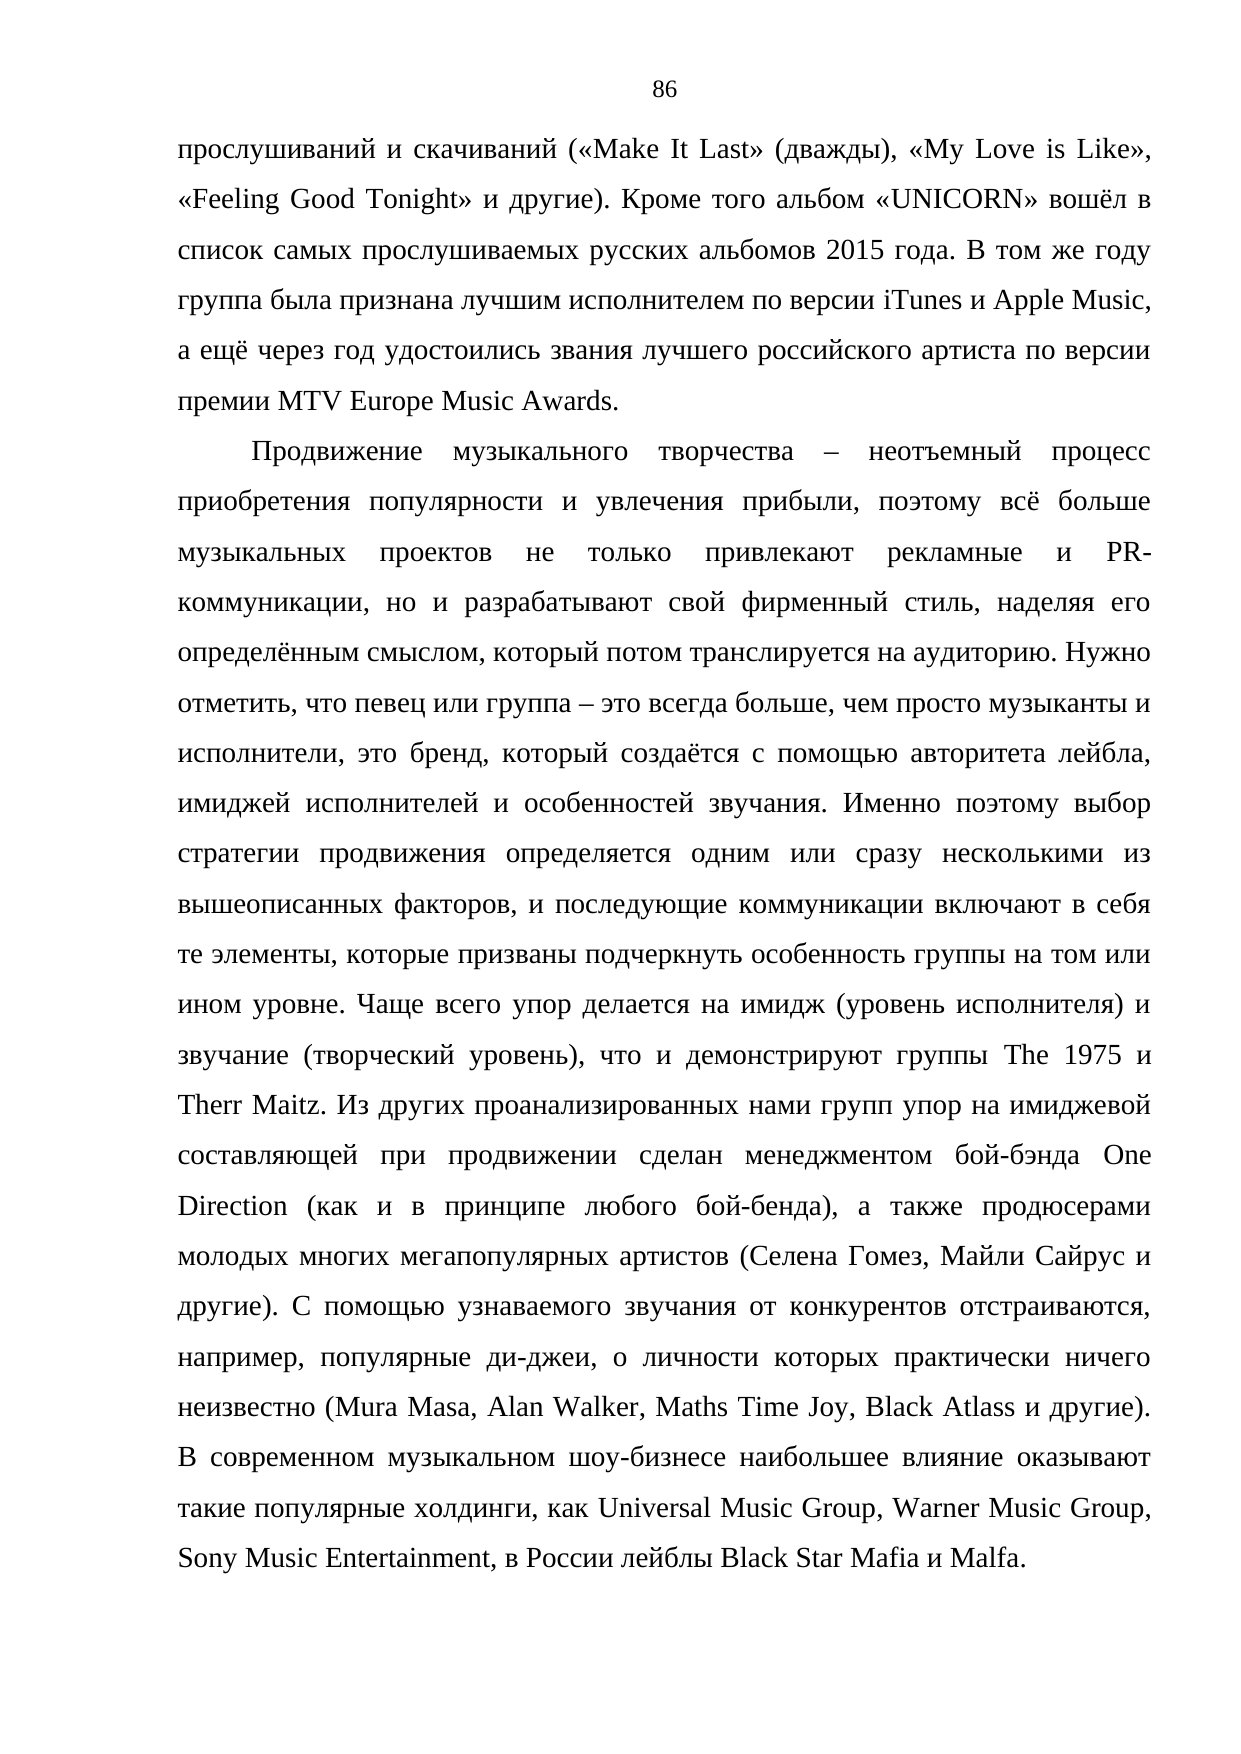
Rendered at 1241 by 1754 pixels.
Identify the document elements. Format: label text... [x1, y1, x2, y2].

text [177, 131, 1152, 416]
text Продвижение музыкального творчества – неотъемный процесс приобретения популярности и увлечения прибыли, поэтому всё больше музыкальных проектов не только привлекают рекламные и PR-коммуникации, но и разрабатывают свой фирменный стиль, наделяя его определённым смыслом, который потом транслируется на аудиторию. Нужно отметить, что певец или группа – это всегда больше, чем просто музыканты и исполнители, это бренд, который создаётся с помощью авторитета лейбла, имиджей исполнителей и особенностей звучания. Именно поэтому выбор стратегии продвижения определяется одним или сразу несколькими из вышеописанных факторов, и последующие коммуникации включают в себя те элементы, которые призваны подчеркнуть особенность группы на том или ином уровне. Чаще всего упор делается на имидж (уровень исполнителя) и звучание (творческий уровень), что и демонстрируют группы The 1975 и Therr Maitz. Из других проанализированных нами групп упор на имиджевой составляющей при продвижении сделан менеджментом бой-бэнда One Direction (как и в принципе любого бой-бенда), а также продюсерами молодых многих мегапопулярных артистов (Селена Гомез, Майли Сайрус и другие). С помощью узнаваемого звучания от конкурентов отстраиваются, например, популярные ди-джеи, о личности которых практически ничего неизвестно (Mura Masa, Alan Walker, Maths Time Joy, Black Atlass и другие). В современном музыкальном шоу-бизнесе наибольшее влияние оказывают такие популярные холдинги, как Universal Music Group, Warner Music Group, Sony Music Entertainment, в России лейблы Black Star Mafia и Malfa. [177, 433, 1152, 1573]
